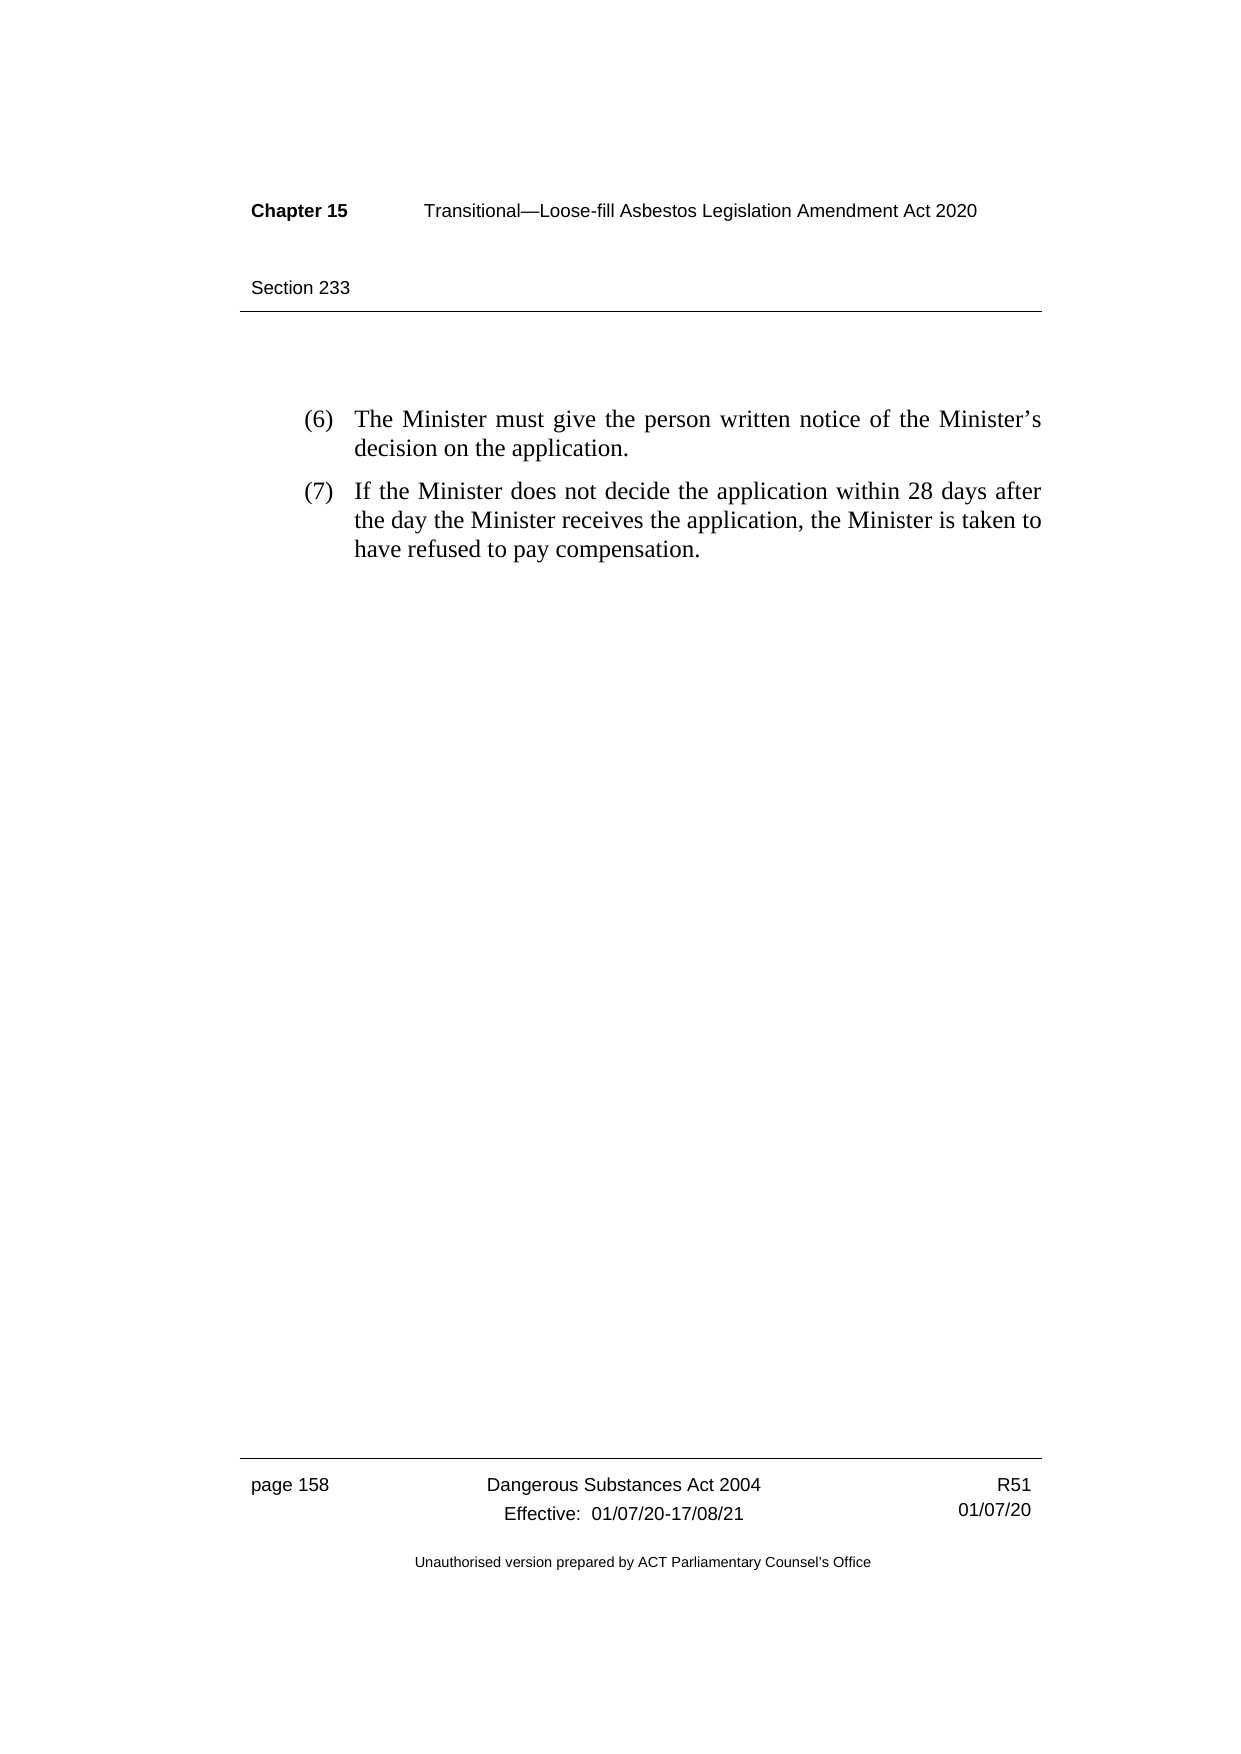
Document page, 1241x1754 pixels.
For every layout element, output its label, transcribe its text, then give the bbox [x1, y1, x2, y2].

text (6) The Minister must give the person written notice of the Minister’s decision on the application. [239, 404, 1042, 462]
text (7) If the Minister does not decide the application within 28 days after the day the Minister receives the application, the Minister is taken to have refused to pay compensation. [239, 476, 1042, 562]
